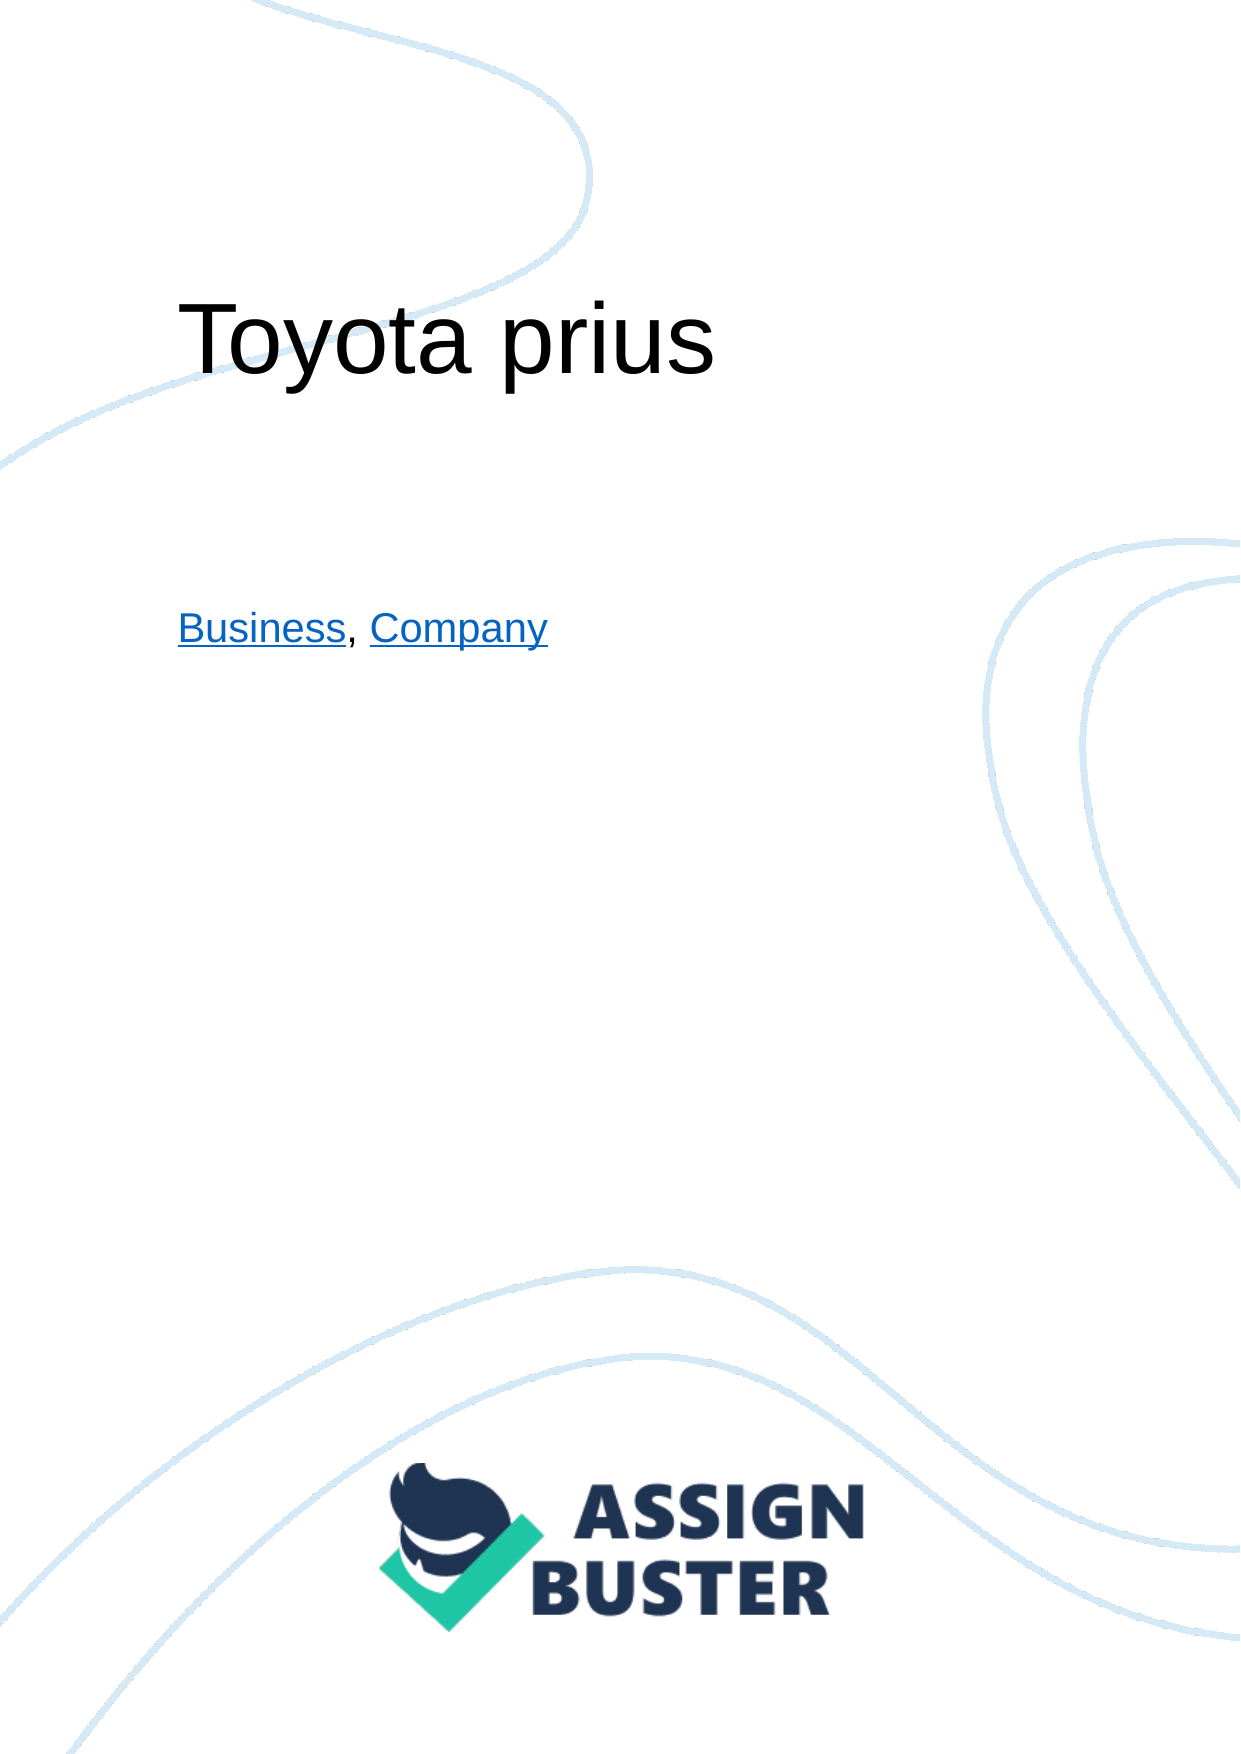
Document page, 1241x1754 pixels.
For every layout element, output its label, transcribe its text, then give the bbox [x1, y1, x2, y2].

text Business, Company [177, 604, 1152, 652]
subtitle Toyota prius [177, 279, 1152, 394]
picture [0, 0, 1241, 1754]
